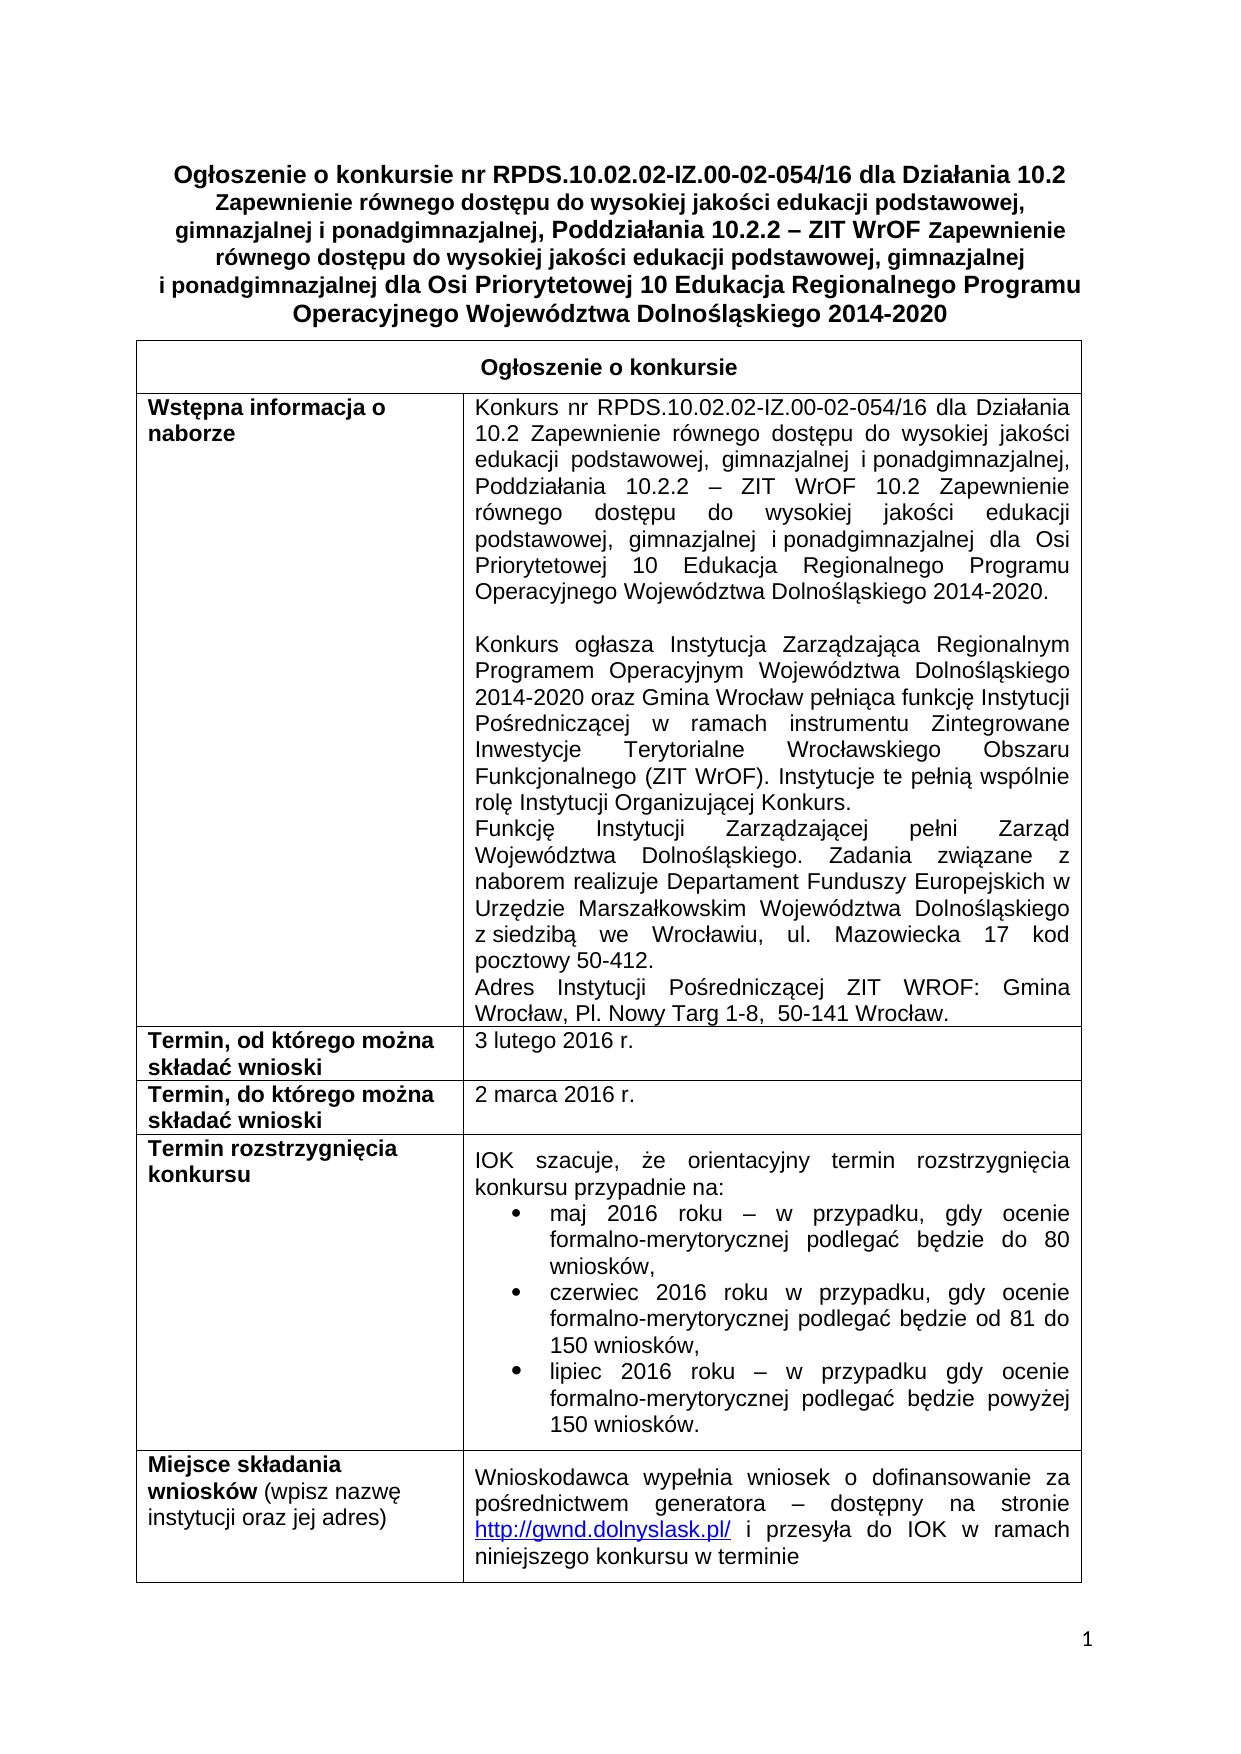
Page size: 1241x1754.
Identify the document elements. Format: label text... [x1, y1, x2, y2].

table_cell IOK szacuje, że orientacyjny termin rozstrzygnięcia konkursu przypadnie na: maj 2016 roku – w przypadku, gdy ocenie formalno-merytorycznej podlegać będzie do 80 wniosków, czerwiec 2016 roku w przypadku, gdy ocenie formalno-merytorycznej podlegać będzie od 81 do 150 wniosków, lipiec 2016 roku – w przypadku gdy ocenie formalno-merytorycznej podlegać będzie powyżej 150 wniosków. [464, 1135, 1081, 1450]
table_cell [464, 1451, 1081, 1582]
table_cell 2 marca 2016 r. [464, 1081, 1081, 1134]
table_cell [137, 1451, 463, 1582]
table_cell Termin, do którego można składać wnioski [137, 1081, 463, 1134]
table_cell 3 lutego 2016 r. [464, 1027, 1081, 1080]
table_cell Konkurs nr RPDS.10.02.02-IZ.00-02-054/16 dla Działania 10.2 Zapewnienie równego dostępu do wysokiej jakości edukacji podstawowej, gimnazjalnej i ponadgimnazjalnej, Poddziałania 10.2.2 – ZIT WrOF 10.2 Zapewnienie równego dostępu do wysokiej jakości edukacji podstawowej, gimnazjalnej i ponadgimnazjalnej dla Osi Priorytetowej 10 Edukacja Regionalnego Programu Operacyjnego Województwa Dolnośląskiego 2014-2020. Konkurs ogłasza Instytucja Zarządzająca Regionalnym Programem Operacyjnym Województwa Dolnośląskiego 2014-2020 oraz Gmina Wrocław pełniąca funkcję Instytucji Pośredniczącej w ramach instrumentu Zintegrowane Inwestycje Terytorialne Wrocławskiego Obszaru Funkcjonalnego (ZIT WrOF). Instytucje te pełnią wspólnie rolę Instytucji Organizującej Konkurs. Funkcję Instytucji Zarządzającej pełni Zarząd Województwa Dolnośląskiego. Zadania związane z naborem realizuje Departament Funduszy Europejskich w Urzędzie Marszałkowskim Województwa Dolnośląskiego z siedzibą we Wrocławiu, ul. Mazowiecka 17 kod pocztowy 50-412. Adres Instytucji Pośredniczącej ZIT WROF: Gmina Wrocław, Pl. Nowy Targ 1-8, 50-141 Wrocław. [464, 394, 1081, 1026]
table_cell Termin rozstrzygnięcia konkursu [137, 1135, 463, 1450]
table_cell Termin, od którego można składać wnioski [137, 1027, 463, 1080]
table_header Ogłoszenie o konkursie [137, 341, 1081, 393]
table_cell Wstępna informacja o naborze [137, 394, 463, 1026]
text Ogłoszenie o konkursie nr RPDS.10.02.02-IZ.00-02-054/16 dla Działania 10.2 Zapewnienie równego dostępu do wysokiej jakości edukacji podstawowej, gimnazjalnej i ponadgimnazjalnej, Poddziałania 10.2.2 – ZIT WrOF Zapewnienie równego dostępu do wysokiej jakości edukacji podstawowej, gimnazjalnej i ponadgimnazjalnej dla Osi Priorytetowej 10 Edukacja Regionalnego Programu Operacyjnego Województwa Dolnośląskiego 2014-2020 [148, 160, 1093, 328]
